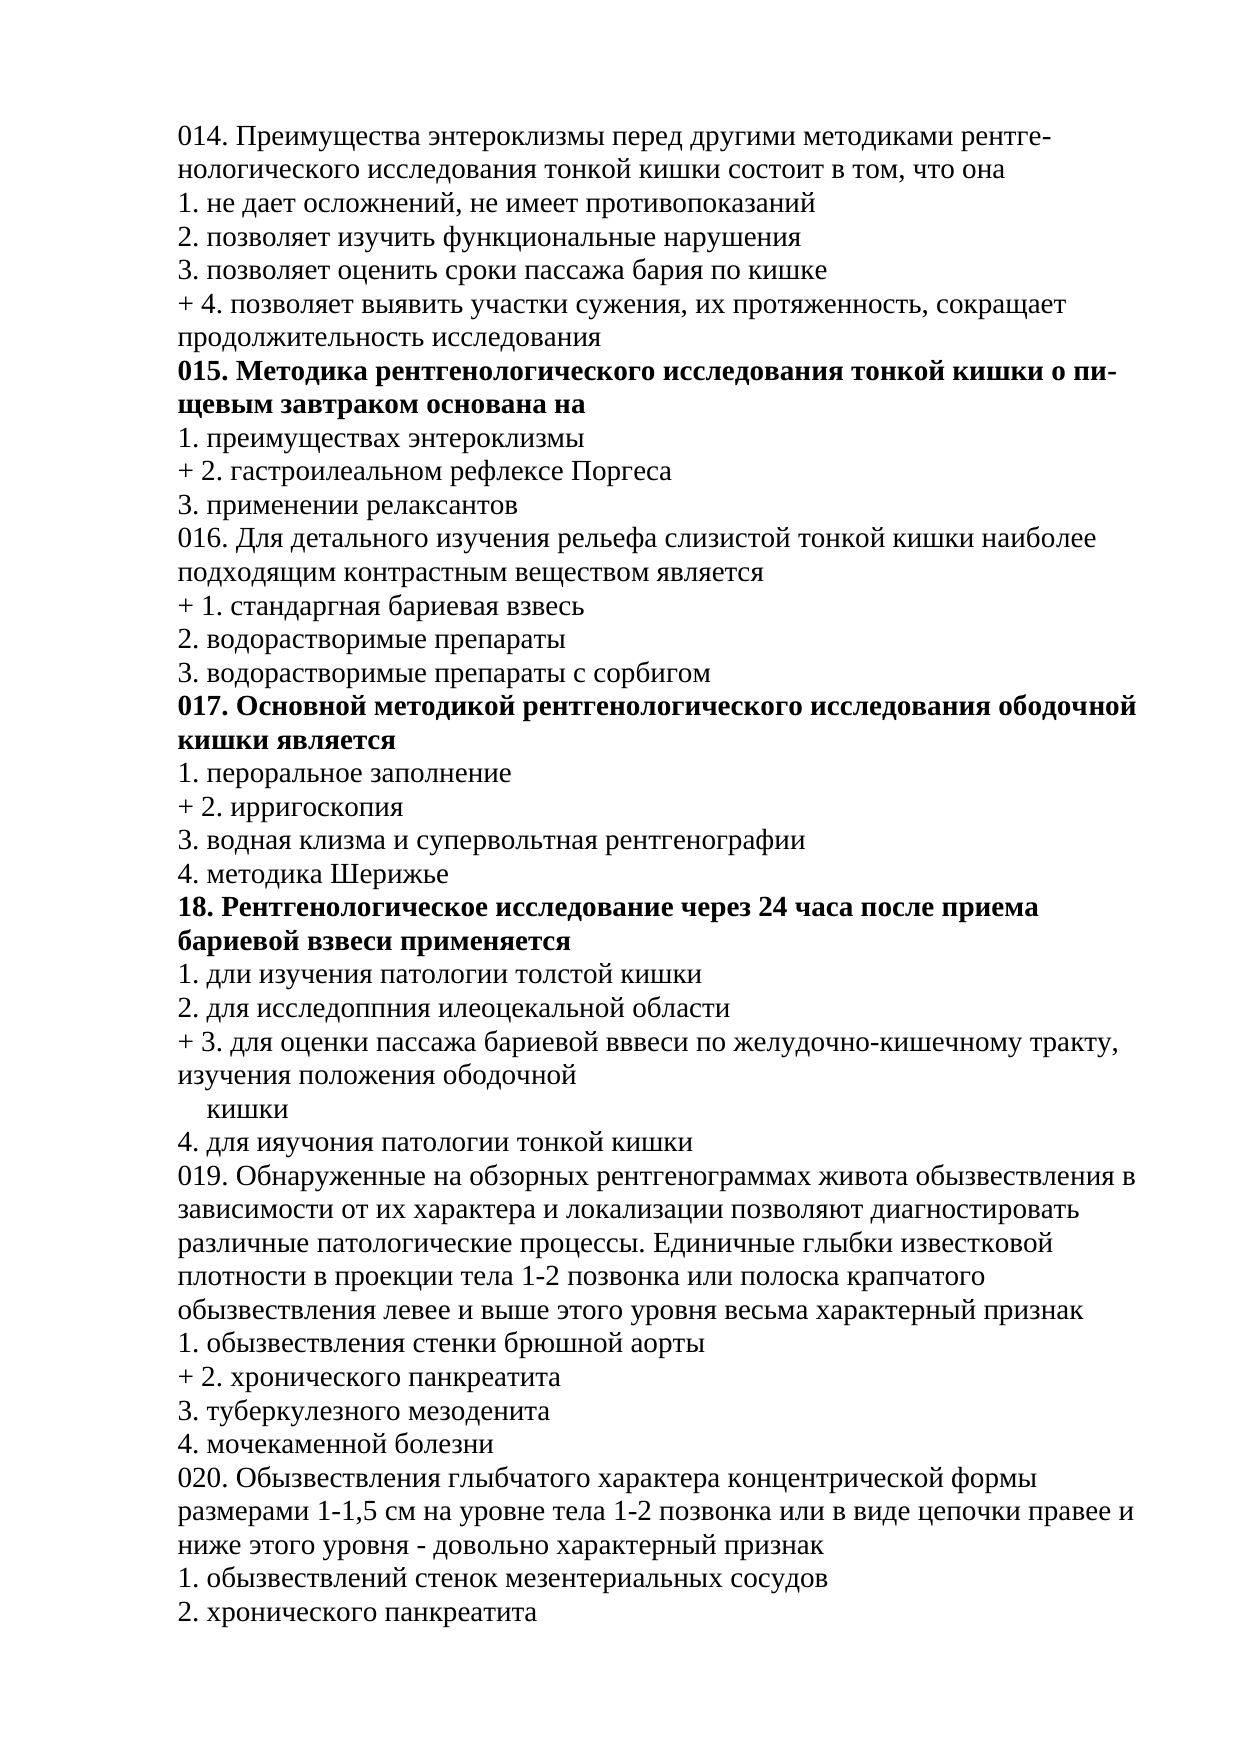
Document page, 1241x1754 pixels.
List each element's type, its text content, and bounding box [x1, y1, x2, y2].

text + 4. позволяет выявить участки сужения, их протяженность, сокращает продолжительность исследования [177, 286, 1152, 353]
text + 1. стандаргная бариевая взвесь [177, 588, 1152, 621]
text 014. Преимущества энтероклизмы перед другими методиками рентгенологического исследования тонкой кишки состоит в том, что она [177, 118, 1152, 185]
text 2. хронического панкреатита [177, 1594, 1152, 1627]
text 1. преимуществах энтероклизмы [177, 420, 1152, 453]
text 3. применении релаксантов [177, 487, 1152, 521]
text 019. Обнаруженные на обзорных рентгенограммах живота обызвествления в зависимости от их характера и локализации позволяют диагностировать различные патологические процессы. Единичные глыбки известковой плотности в проекции тела 1-2 позвонка или полоска крапчатого обызвествления левее и выше этого уровня весьма характерный признак [177, 1158, 1152, 1326]
text + 2. гастроилеальном рефлексе Поргеса [177, 453, 1152, 487]
text 4. мочекаменной болезни [177, 1426, 1152, 1460]
text 1. обызвествлений стенок мезентериальных сосудов [177, 1560, 1152, 1594]
text 3. позволяет оценить сроки пассажа бария по кишке [177, 252, 1152, 286]
text 1. обызвествления стенки брюшной аорты [177, 1326, 1152, 1359]
text + 3. для оценки пассажа бариевой вввеси по желудочно-кишечному тракту, изучения положения ободочной [177, 1024, 1152, 1091]
text 2. водорастворимые препараты [177, 621, 1152, 655]
text 1. дли изучения патологии толстой кишки [177, 957, 1152, 990]
text кишки [177, 1091, 1152, 1124]
text + 2. ирригоскопия [177, 789, 1152, 822]
text 016. Для детального изучения рельефа слизистой тонкой кишки наиболее подходящим контрастным веществом является [177, 521, 1152, 588]
text 015. Методика рентгенологического исследования тонкой кишки о пищевым завтраком основана на [177, 353, 1152, 420]
text 4. методика Шерижье [177, 856, 1152, 889]
text 020. Обызвествления глыбчатого характера концентрической формы размерами 1- на уровне тела 1-2 позвонка или в виде цепочки правее и ниже этого уровня - довольно характерный признак [177, 1460, 1152, 1560]
text 18. Рентгенологическое исследование через 24 часа после приема бариевой взвеси применяется [177, 889, 1152, 957]
text 3. водорастворимые препараты с сорбигом [177, 655, 1152, 688]
text 3. водная клизма и супервольтная рентгенографии [177, 822, 1152, 856]
text + 2. хронического панкреатита [177, 1359, 1152, 1393]
text 3. туберкулезного мезоденита [177, 1393, 1152, 1426]
text 2. позволяет изучить функциональные нарушения [177, 219, 1152, 252]
text 1. пероральное заполнение [177, 755, 1152, 789]
text 2. для исследоппния илеоцекальной области [177, 990, 1152, 1024]
text 4. для ияучония патологии тонкой кишки [177, 1124, 1152, 1158]
text 017. Основной методикой рентгенологического исследования ободочной кишки является [177, 688, 1152, 755]
text 1. не дает осложнений, не имеет противопоказаний [177, 185, 1152, 219]
